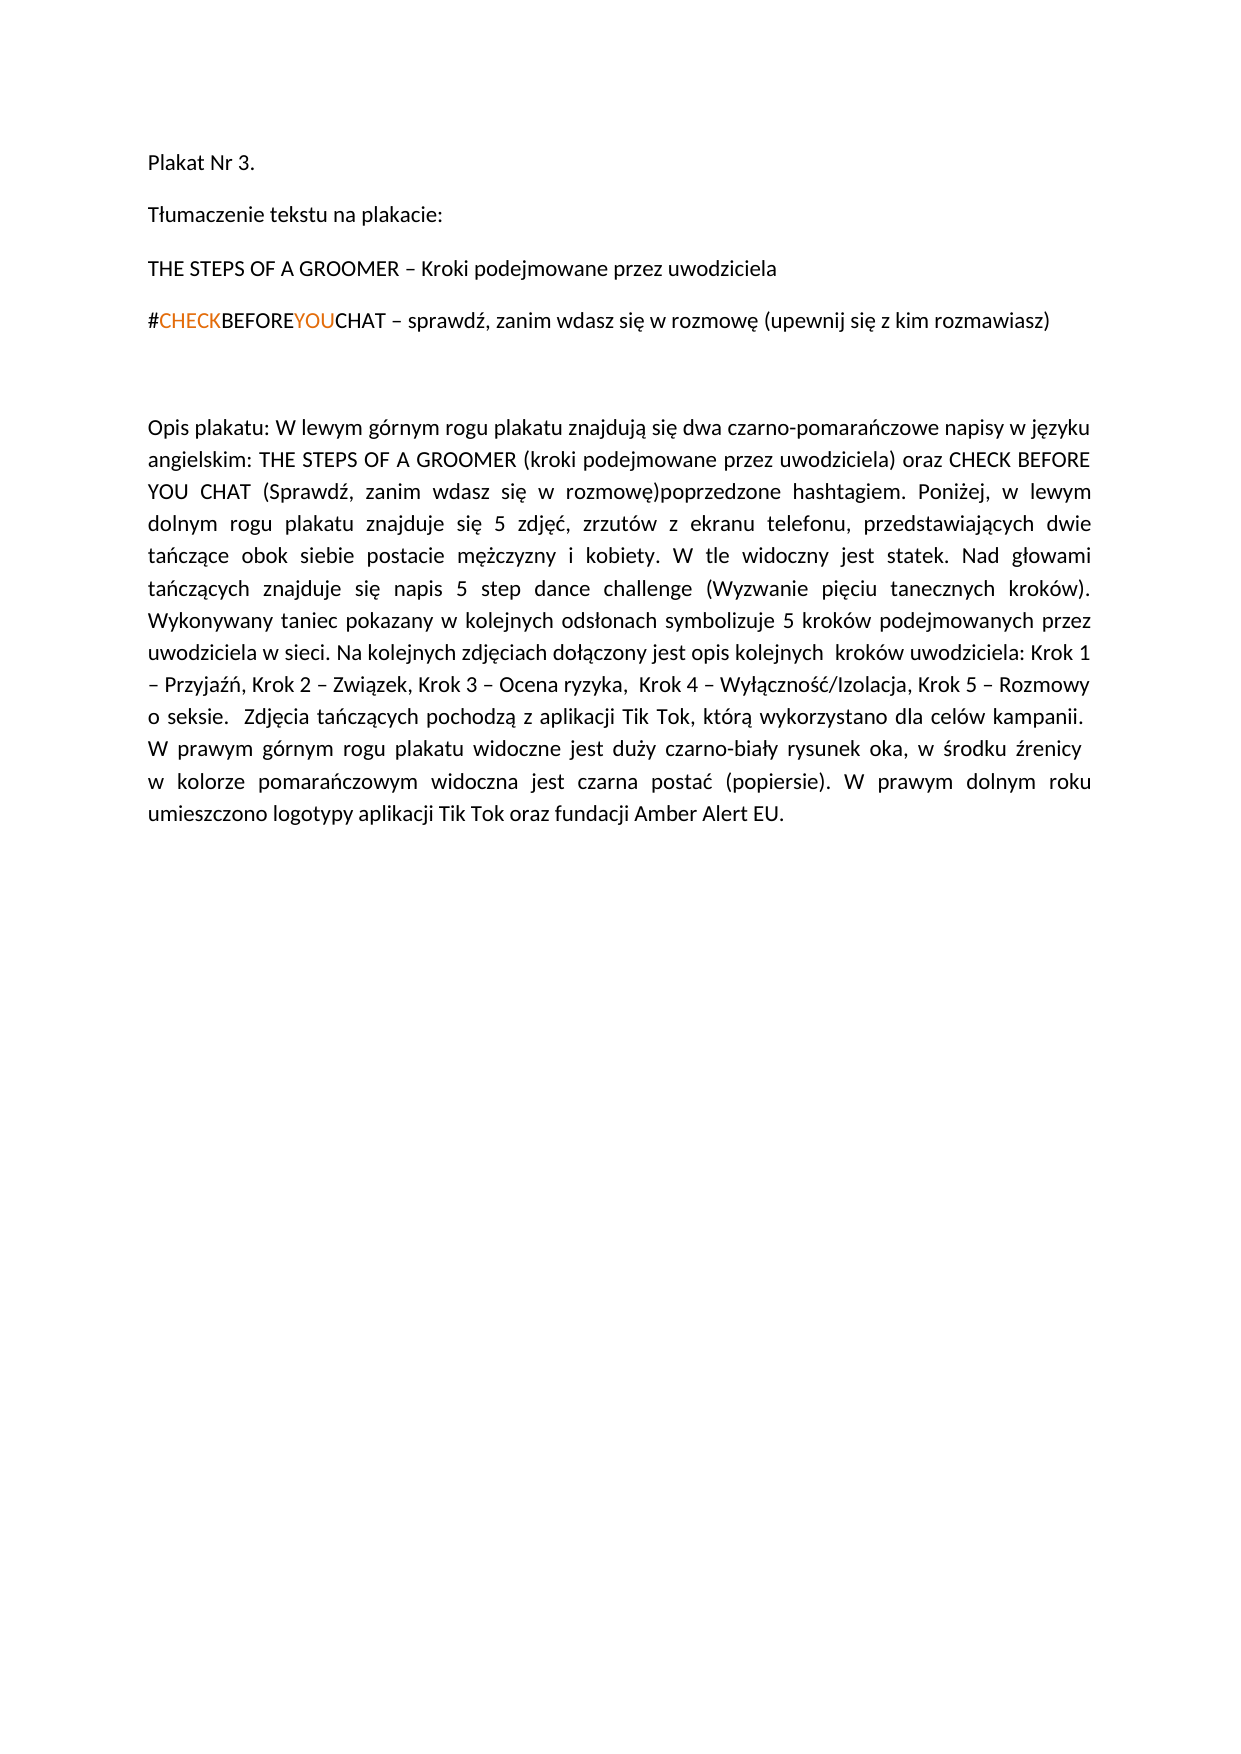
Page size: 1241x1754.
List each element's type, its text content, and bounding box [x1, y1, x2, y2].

text THE STEPS OF A GROOMER – Kroki podejmowane przez uwodziciela [148, 254, 1093, 282]
text Tłumaczenie tekstu na plakacie: [148, 201, 1093, 229]
text #CHECKBEFOREYOUCHAT – sprawdź, zanim wdasz się w rozmowę (upewnij się z kim rozmawiasz) [148, 307, 1093, 335]
text Plakat Nr 3. [148, 148, 1093, 176]
text Opis plakatu: W lewym górnym rogu plakatu znajdują się dwa czarno-pomarańczowe napisy w języku angielskim: THE STEPS OF A GROOMER (kroki podejmowane przez uwodziciela) oraz CHECK BEFORE YOU CHAT (Sprawdź, zanim wdasz się w rozmowę)poprzedzone hashtagiem. Poniżej, w lewym dolnym rogu plakatu znajduje się 5 zdjęć, zrzutów z ekranu telefonu, przedstawiających dwie tańczące obok siebie postacie mężczyzny i kobiety. W tle widoczny jest statek. Nad głowami tańczących znajduje się napis 5 step dance challenge (Wyzwanie pięciu tanecznych kroków). Wykonywany taniec pokazany w kolejnych odsłonach symbolizuje 5 kroków podejmowanych przez uwodziciela w sieci. Na kolejnych zdjęciach dołączony jest opis kolejnych kroków uwodziciela: Krok 1 – Przyjaźń, Krok 2 – Związek, Krok 3 – Ocena ryzyka, Krok 4 – Wyłączność/Izolacja, Krok 5 – Rozmowy o seksie. Zdjęcia tańczących pochodzą z aplikacji Tik Tok, którą wykorzystano dla celów kampanii. W prawym górnym rogu plakatu widoczne jest duży czarno-biały rysunek oka, w środku źrenicy w kolorze pomarańczowym widoczna jest czarna postać (popiersie). W prawym dolnym roku umieszczono logotypy aplikacji Tik Tok oraz fundacji Amber Alert EU. [148, 413, 1093, 827]
